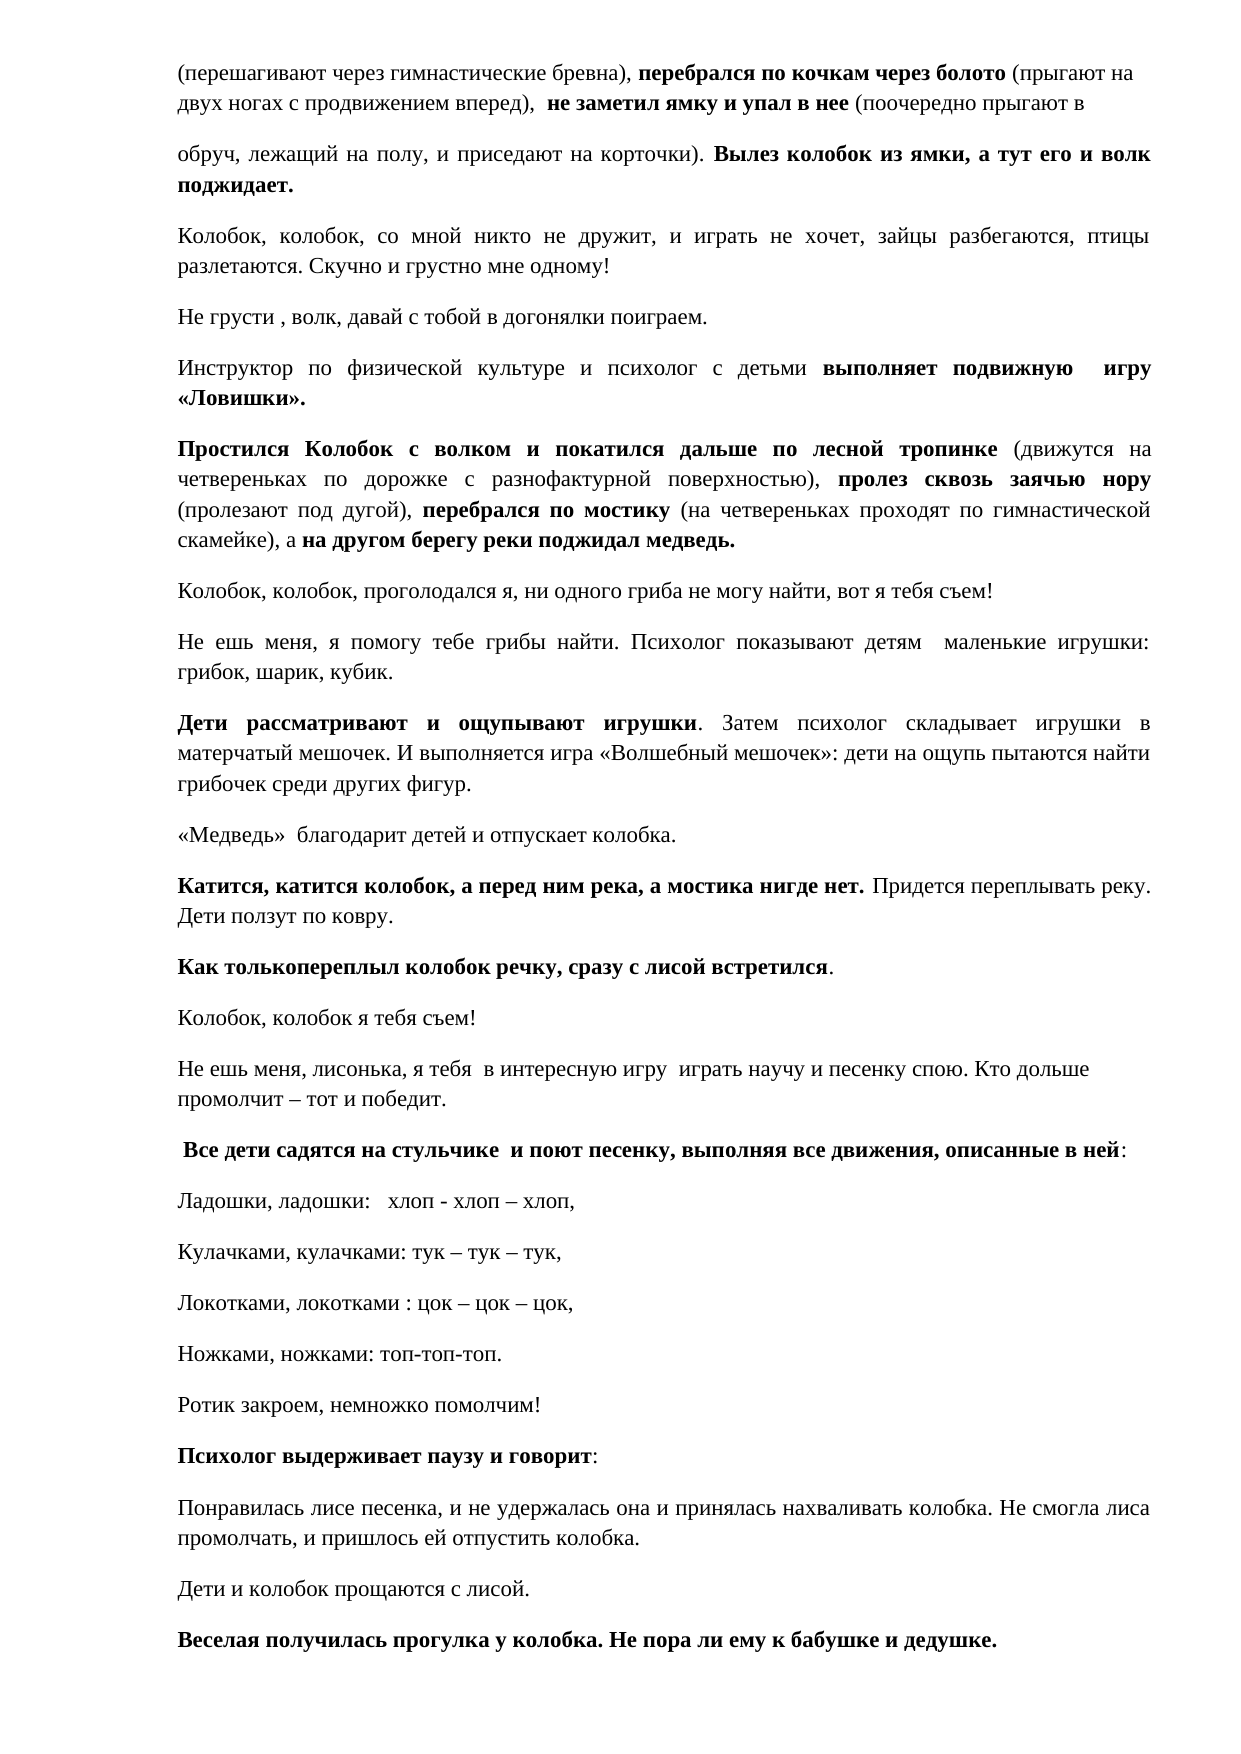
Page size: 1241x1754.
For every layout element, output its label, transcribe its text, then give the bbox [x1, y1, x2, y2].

text Веселая получилась прогулка у колобка. Не пора ли ему к бабушке и дедушке. [177, 1626, 1152, 1652]
text Локотками, локотками : цок – цок – цок, [177, 1289, 1152, 1316]
text Катится, катится колобок, а перед ним река, а мостика нигде нет. Придется переплывать реку. Дети ползут по ковру. [177, 872, 1152, 928]
text Колобок, колобок я тебя съем! [177, 1004, 1152, 1030]
text «Медведь» благодарит детей и отпускает колобка. [177, 821, 1152, 847]
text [177, 59, 1152, 116]
text Простился Колобок с волком и покатился дальше по лесной тропинке (движутся на четвереньках по дорожке с разнофактурной поверхностью), пролез сквозь заячью нору (пролезают под дугой), перебрался по мостику (на четвереньках проходят по гимнастической скамейке), а на другом берегу реки поджидал медведь. [177, 435, 1152, 552]
text Ножками, ножками: топ-топ-топ. [177, 1340, 1152, 1367]
text Понравилась лисе песенка, и не удержалась она и принялась нахваливать колобка. Не смогла лиса промолчать, и пришлось ей отпустить колобка. [177, 1493, 1152, 1550]
text обруч, лежащий на полу, и приседают на корточки). Вылез колобок из ямки, а тут его и волк поджидает. [177, 140, 1152, 197]
text Ладошки, ладошки: хлоп - хлоп – хлоп, [177, 1187, 1152, 1214]
text Психолог выдерживает паузу и говорит: [177, 1442, 1152, 1469]
text Не ешь меня, лисонька, я тебя в интересную игру играть научу и песенку спою. Кто дольше промолчит – тот и победит. [177, 1055, 1152, 1112]
text Ротик закроем, немножко помолчим! [177, 1391, 1152, 1418]
text Дети и колобок прощаются с лисой. [177, 1575, 1152, 1601]
text Не грусти , волк, давай с тобой в догонялки поиграем. [177, 303, 1152, 329]
text Инструктор по физической культуре и психолог с детьми выполняет подвижную игру «Ловишки». [177, 354, 1152, 411]
text Колобок, колобок, проголодался я, ни одного гриба не могу найти, вот я тебя съем! [177, 577, 1152, 603]
text Колобок, колобок, со мной никто не дружит, и играть не хочет, зайцы разбегаются, птицы разлетаются. Скучно и грустно мне одному! [177, 222, 1152, 278]
text Кулачками, кулачками: тук – тук – тук, [177, 1238, 1152, 1265]
text Дети рассматривают и ощупывают игрушки. Затем психолог складывает игрушки в матерчатый мешочек. И выполняется игра «Волшебный мешочек»: дети на ощупь пытаются найти грибочек среди других фигур. [177, 709, 1152, 796]
text Как толькопереплыл колобок речку, сразу с лисой встретился. [177, 953, 1152, 979]
text Не ешь меня, я помогу тебе грибы найти. Психолог показывают детям маленькие игрушки: грибок, шарик, кубик. [177, 628, 1152, 684]
text Все дети садятся на стульчике и поют песенку, выполняя все движения, описанные в ней: [177, 1136, 1152, 1163]
